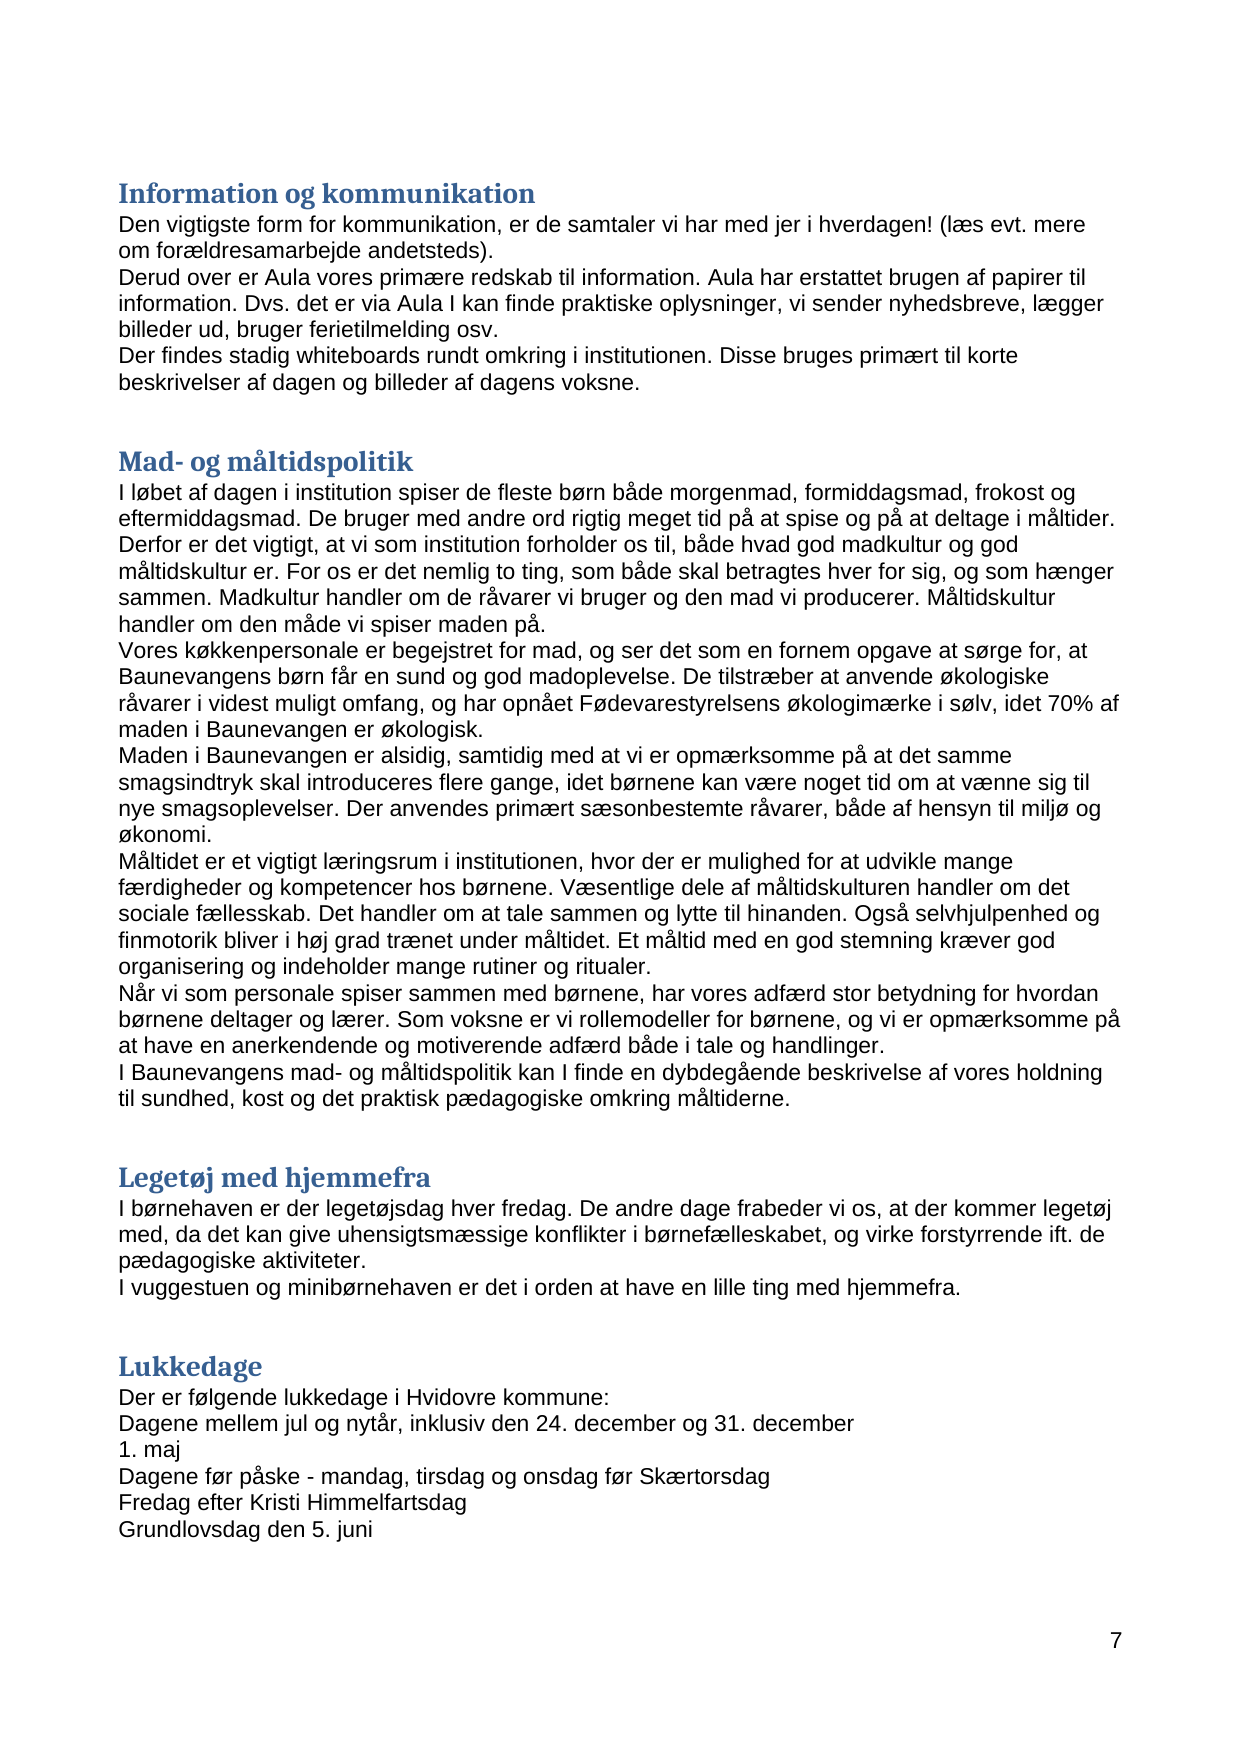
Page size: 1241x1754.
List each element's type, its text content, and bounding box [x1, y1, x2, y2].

text Derud over er Aula vores primære redskab til information. Aula har erstattet brugen af papirer til information. Dvs. det er via Aula I kan finde praktiske oplysninger, vi sender nyhedsbreve, lægger billeder ud, bruger ferietilmelding osv. [118, 263, 1122, 342]
text Der findes stadig whiteboards rundt omkring i institutionen. Disse bruges primært til korte beskrivelser af dagen og billeder af dagens voksne. [118, 342, 1122, 395]
text I løbet af dagen i institution spiser de fleste børn både morgenmad, formiddagsmad, frokost og eftermiddagsmad. De bruger med andre ord rigtig meget tid på at spise og på at deltage i måltider. Derfor er det vigtigt, at vi som institution forholder os til, både hvad god madkultur og god måltidskultur er. For os er det nemlig to ting, som både skal betragtes hver for sig, og som hænger sammen. Madkultur handler om de råvarer vi bruger og den mad vi producerer. Måltidskultur handler om den måde vi spiser maden på. [118, 479, 1122, 637]
text Der er følgende lukkedage i Hvidovre kommune: [118, 1384, 1122, 1410]
text Vores køkkenpersonale er begejstret for mad, og ser det som en fornem opgave at sørge for, at Baunevangens børn får en sund og god madoplevelse. De tilstræber at anvende økologiske råvarer i videst muligt omfang, og har opnået Fødevarestyrelsens økologimærke i sølv, idet 70% af maden i Baunevangen er økologisk. [118, 637, 1122, 742]
text Maden i Baunevangen er alsidig, samtidig med at vi er opmærksomme på at det samme smagsindtryk skal introduceres flere gange, idet børnene kan være noget tid om at vænne sig til nye smagsoplevelser. Der anvendes primært sæsonbestemte råvarer, både af hensyn til miljø og økonomi. [118, 742, 1122, 848]
text Den vigtigste form for kommunikation, er de samtaler vi har med jer i hverdagen! (læs evt. mere om forældresamarbejde andetsteds). [118, 211, 1122, 263]
text I børnehaven er der legetøjsdag hver fredag. De andre dage frabeder vi os, at der kommer legetøj med, da det kan give uhensigtsmæssige konflikter i børnefælleskabet, og virke forstyrrende ift. de pædagogiske aktiviteter. [118, 1195, 1122, 1274]
text Når vi som personale spiser sammen med børnene, har vores adfærd stor betydning for hvordan børnene deltager og lærer. Som voksne er vi rollemodeller for børnene, og vi er opmærksomme på at have en anerkendende og motiverende adfærd både i tale og handlinger. [118, 979, 1122, 1058]
text Måltidet er et vigtigt læringsrum i institutionen, hvor der er mulighed for at udvikle mange færdigheder og kompetencer hos børnene. Væsentlige dele af måltidskulturen handler om det sociale fællesskab. Det handler om at tale sammen og lytte til hinanden. Også selvhjulpenhed og finmotorik bliver i høj grad trænet under måltidet. Et måltid med en god stemning kræver god organisering og indeholder mange rutiner og ritualer. [118, 848, 1122, 979]
text I vuggestuen og minibørnehaven er det i orden at have en lille ting med hjemmefra. [118, 1274, 1122, 1300]
subtitle Mad- og måltidspolitik [118, 445, 1122, 479]
subtitle Legetøj med hjemmefra [118, 1161, 1122, 1195]
subtitle Information og kommunikation [118, 177, 1122, 211]
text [118, 1436, 1122, 1568]
text Dagene mellem jul og nytår, inklusiv den 24. december og 31. december [118, 1410, 1122, 1436]
subtitle Lukkedage [118, 1350, 1122, 1384]
text I Baunevangens mad- og måltidspolitik kan I finde en dybdegående beskrivelse af vores holdning til sundhed, kost og det praktisk pædagogiske omkring måltiderne. [118, 1058, 1122, 1111]
